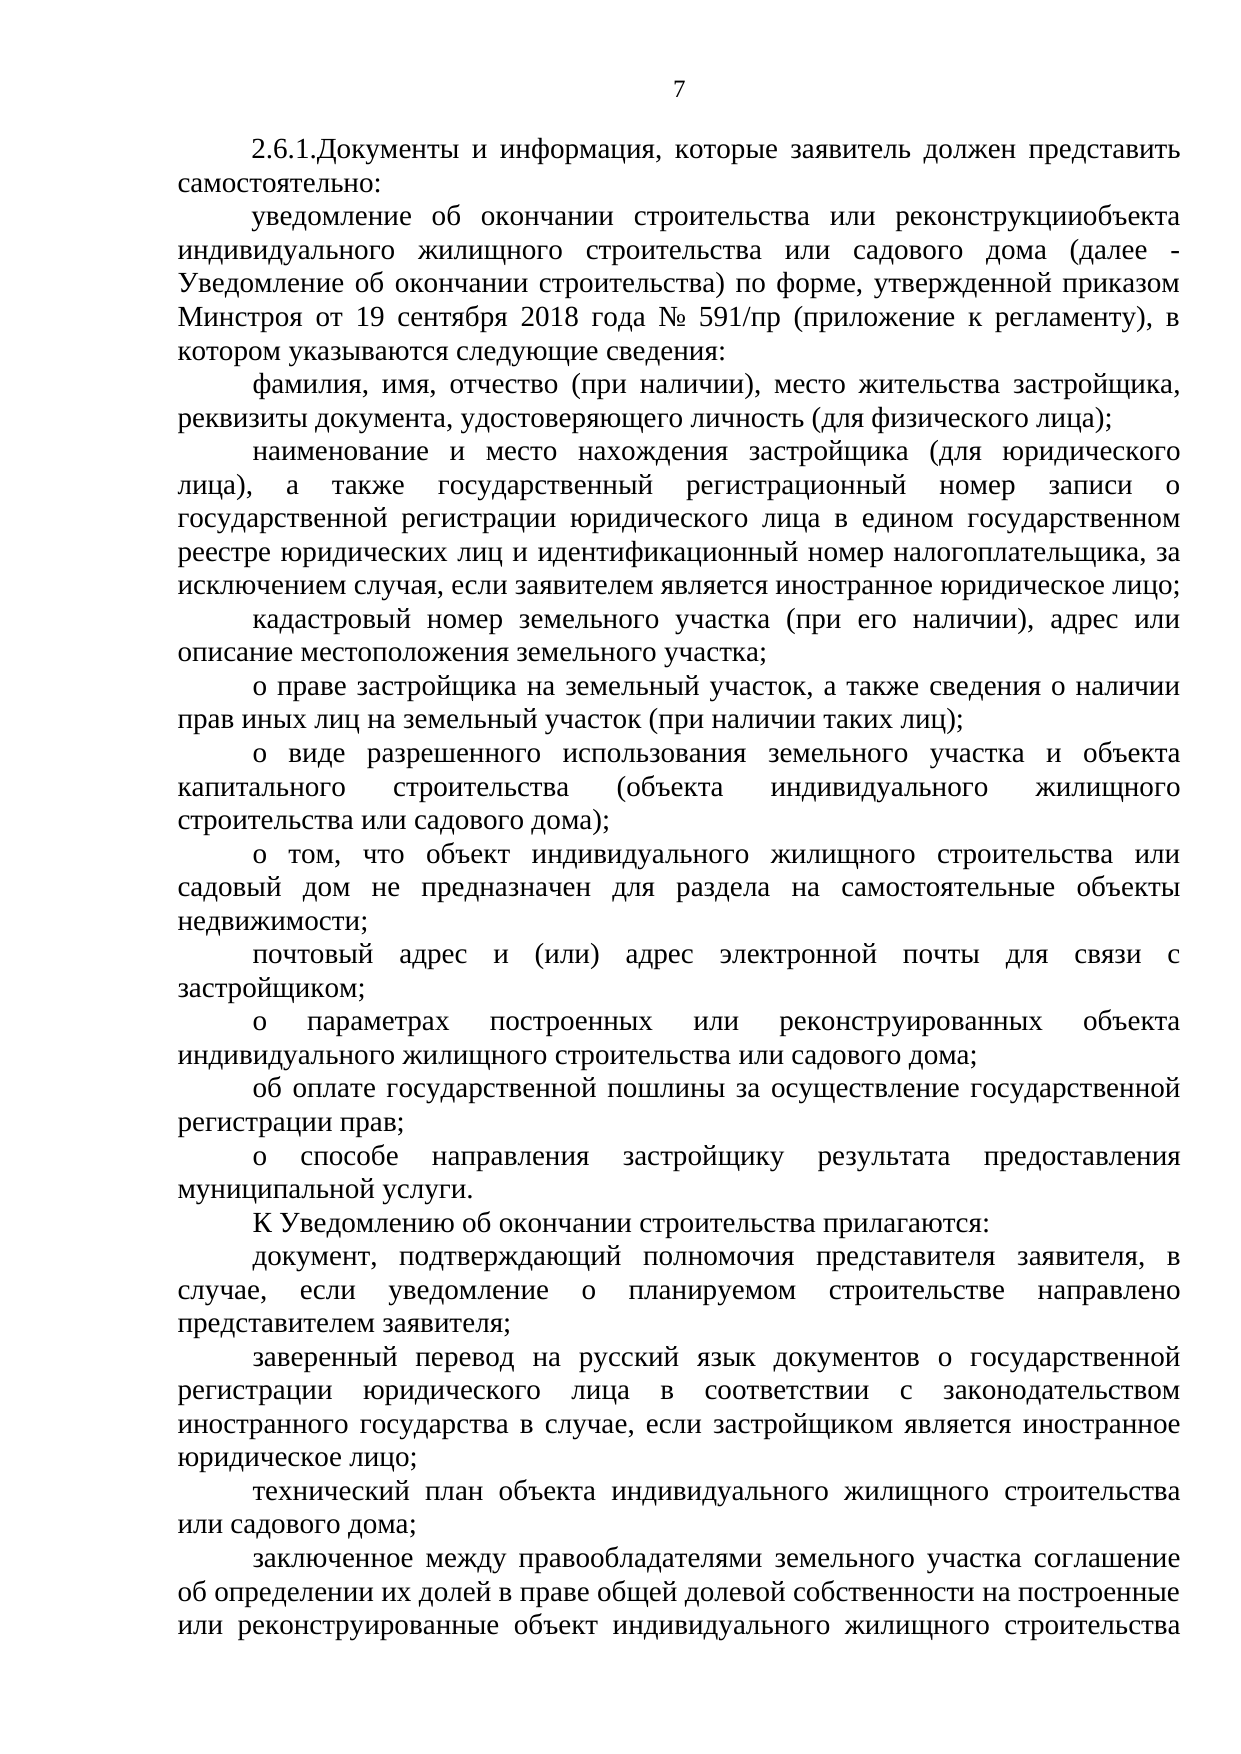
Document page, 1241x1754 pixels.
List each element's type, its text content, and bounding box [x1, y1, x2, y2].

text уведомление об окончании строительства или реконструкцииобъекта индивидуального жилищного строительства или садового дома (далее - Уведомление об окончании строительства) по форме, утвержденной приказом Минстроя от 19 сентября 2018 года № 591/пр (приложение к регламенту), в котором указываются следующие сведения: [177, 198, 1181, 366]
text фамилия, имя, отчество (при наличии), место жительства застройщика, реквизиты документа, удостоверяющего личность (для физического лица); [177, 366, 1181, 433]
text о праве застройщика на земельный участок, а также сведения о наличии прав иных лиц на земельный участок (при наличии таких лиц); [177, 668, 1181, 735]
text наименование и место нахождения застройщика (для юридического лица), а также государственный регистрационный номер записи о государственной регистрации юридического лица в едином государственном реестре юридических лиц и идентификационный номер налогоплательщика, за исключением случая, если заявителем является иностранное юридическое лицо; [177, 433, 1181, 601]
text о том, что объект индивидуального жилищного строительства или садовый дом не предназначен для раздела на самостоятельные объекты недвижимости; [177, 836, 1181, 936]
text об оплате государственной пошлины за осуществление государственной регистрации прав; [177, 1071, 1181, 1138]
text о виде разрешенного использования земельного участка и объекта капитального строительства (объекта индивидуального жилищного строительства или садового дома); [177, 735, 1181, 836]
text 2.6.1.Документы и информация, которые заявитель должен представить самостоятельно: [177, 131, 1181, 198]
text кадастровый номер земельного участка (при его наличии), адрес или описание местоположения земельного участка; [177, 601, 1181, 668]
text почтовый адрес и (или) адрес электронной почты для связи с застройщиком; [177, 936, 1181, 1003]
text К Уведомлению об окончании строительства прилагаются: [177, 1205, 1181, 1238]
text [177, 1540, 1181, 1641]
text о параметрах построенных или реконструированных объекта индивидуального жилищного строительства или садового дома; [177, 1003, 1181, 1071]
text о способе направления застройщику результата предоставления муниципальной услуги. [177, 1138, 1181, 1205]
text заверенный перевод на русский язык документов о государственной регистрации юридического лица в соответствии с законодательством иностранного государства в случае, если застройщиком является иностранное юридическое лицо; [177, 1339, 1181, 1473]
text документ, подтверждающий полномочия представителя заявителя, в случае, если уведомление о планируемом строительстве направлено представителем заявителя; [177, 1238, 1181, 1339]
text технический план объекта индивидуального жилищного строительства или садового дома; [177, 1473, 1181, 1540]
